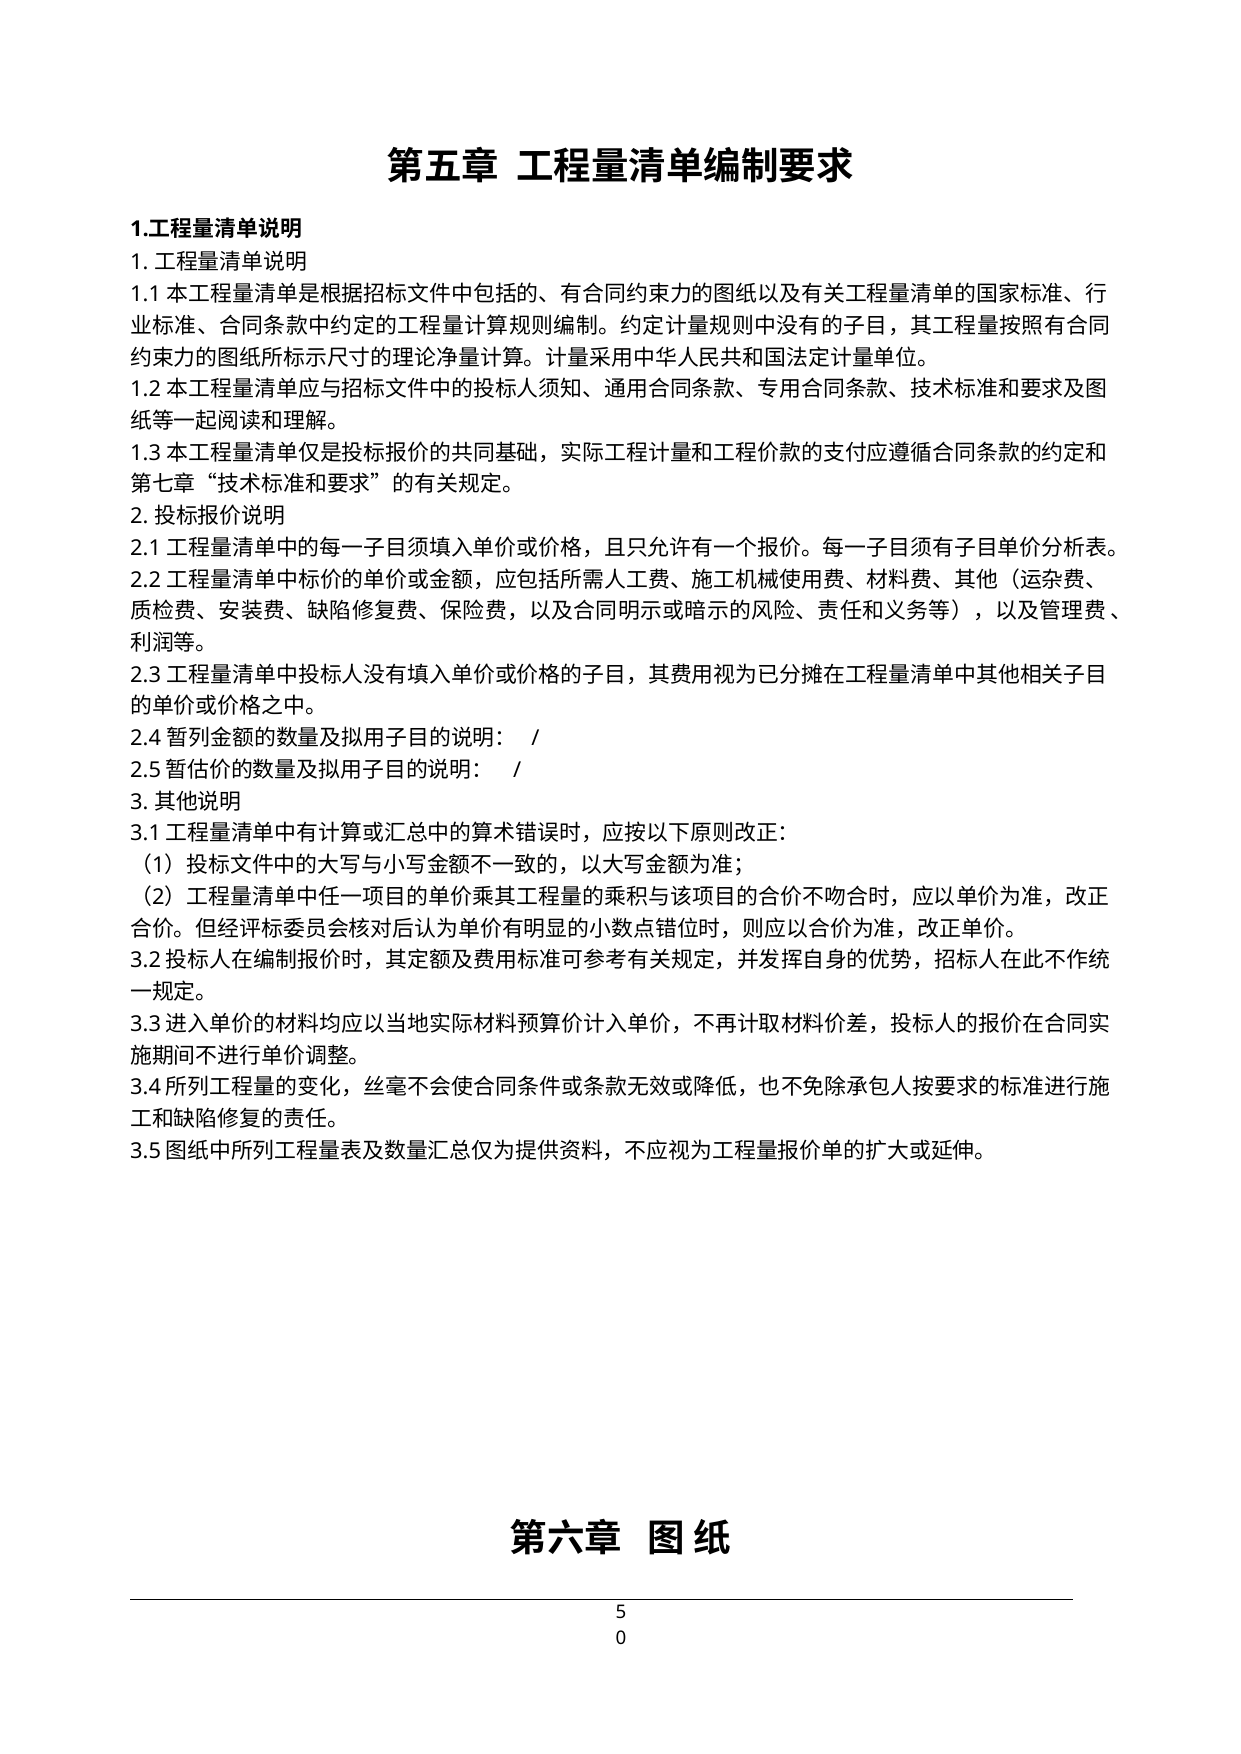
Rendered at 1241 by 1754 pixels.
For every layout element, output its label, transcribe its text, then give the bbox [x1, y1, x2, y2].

text （1）投标文件中的大写与小写金额不一致的，以大写金额为准； [130, 847, 1110, 879]
text 3. 其他说明 [130, 784, 1110, 815]
text 3.3进入单价的材料均应以当地实际材料预算价计入单价，不再计取材料价差，投标人的报价在合同实施期间不进行单价调整。 [130, 1006, 1110, 1069]
text 2. 投标报价说明 [130, 498, 1110, 530]
text 2.5暂估价的数量及拟用子目的说明： / [130, 752, 1110, 784]
text 3.5图纸中所列工程量表及数量汇总仅为提供资料，不应视为工程量报价单的扩大或延伸。 [130, 1133, 1110, 1164]
text 1.工程量清单说明 [130, 203, 1110, 244]
text 2.4 暂列金额的数量及拟用子目的说明： / [130, 720, 1110, 752]
text 第六章 图 纸 [130, 1508, 1110, 1562]
text 3.1工程量清单中有计算或汇总中的算术错误时，应按以下原则改正： [130, 815, 1110, 847]
text 2.2 工程量清单中标价的单价或金额，应包括所需人工费、施工机械使用费、材料费、其他（运杂费、质检费、安装费、缺陷修复费、保险费，以及合同明示或暗示的风险、责任和义务等），以及管理费、利润等。 [130, 562, 1110, 657]
text （2）工程量清单中任一项目的单价乘其工程量的乘积与该项目的合价不吻合时，应以单价为准，改正合价。但经评标委员会核对后认为单价有明显的小数点错位时，则应以合价为准，改正单价。 [130, 879, 1110, 942]
text 2.3 工程量清单中投标人没有填入单价或价格的子目，其费用视为已分摊在工程量清单中其他相关子目的单价或价格之中。 [130, 657, 1110, 720]
text 3.4所列工程量的变化，丝毫不会使合同条件或条款无效或降低，也不免除承包人按要求的标准进行施工和缺陷修复的责任。 [130, 1069, 1110, 1133]
text 3.2投标人在编制报价时，其定额及费用标准可参考有关规定，并发挥自身的优势，招标人在此不作统一规定。 [130, 942, 1110, 1006]
text 2.1 工程量清单中的每一子目须填入单价或价格，且只允许有一个报价。每一子目须有子目单价分析表。 [130, 530, 1110, 562]
text 1. 工程量清单说明 [130, 244, 1110, 276]
text 第五章 工程量清单编制要求 [130, 136, 1110, 190]
text 1.3 本工程量清单仅是投标报价的共同基础，实际工程计量和工程价款的支付应遵循合同条款的约定和第七章“技术标准和要求”的有关规定。 [130, 434, 1110, 498]
text 1.1 本工程量清单是根据招标文件中包括的、有合同约束力的图纸以及有关工程量清单的国家标准、行业标准、合同条款中约定的工程量计算规则编制。约定计量规则中没有的子目，其工程量按照有合同约束力的图纸所标示尺寸的理论净量计算。计量采用中华人民共和国法定计量单位。 [130, 276, 1110, 371]
text 1.2 本工程量清单应与招标文件中的投标人须知、通用合同条款、专用合同条款、技术标准和要求及图纸等一起阅读和理解。 [130, 371, 1110, 434]
